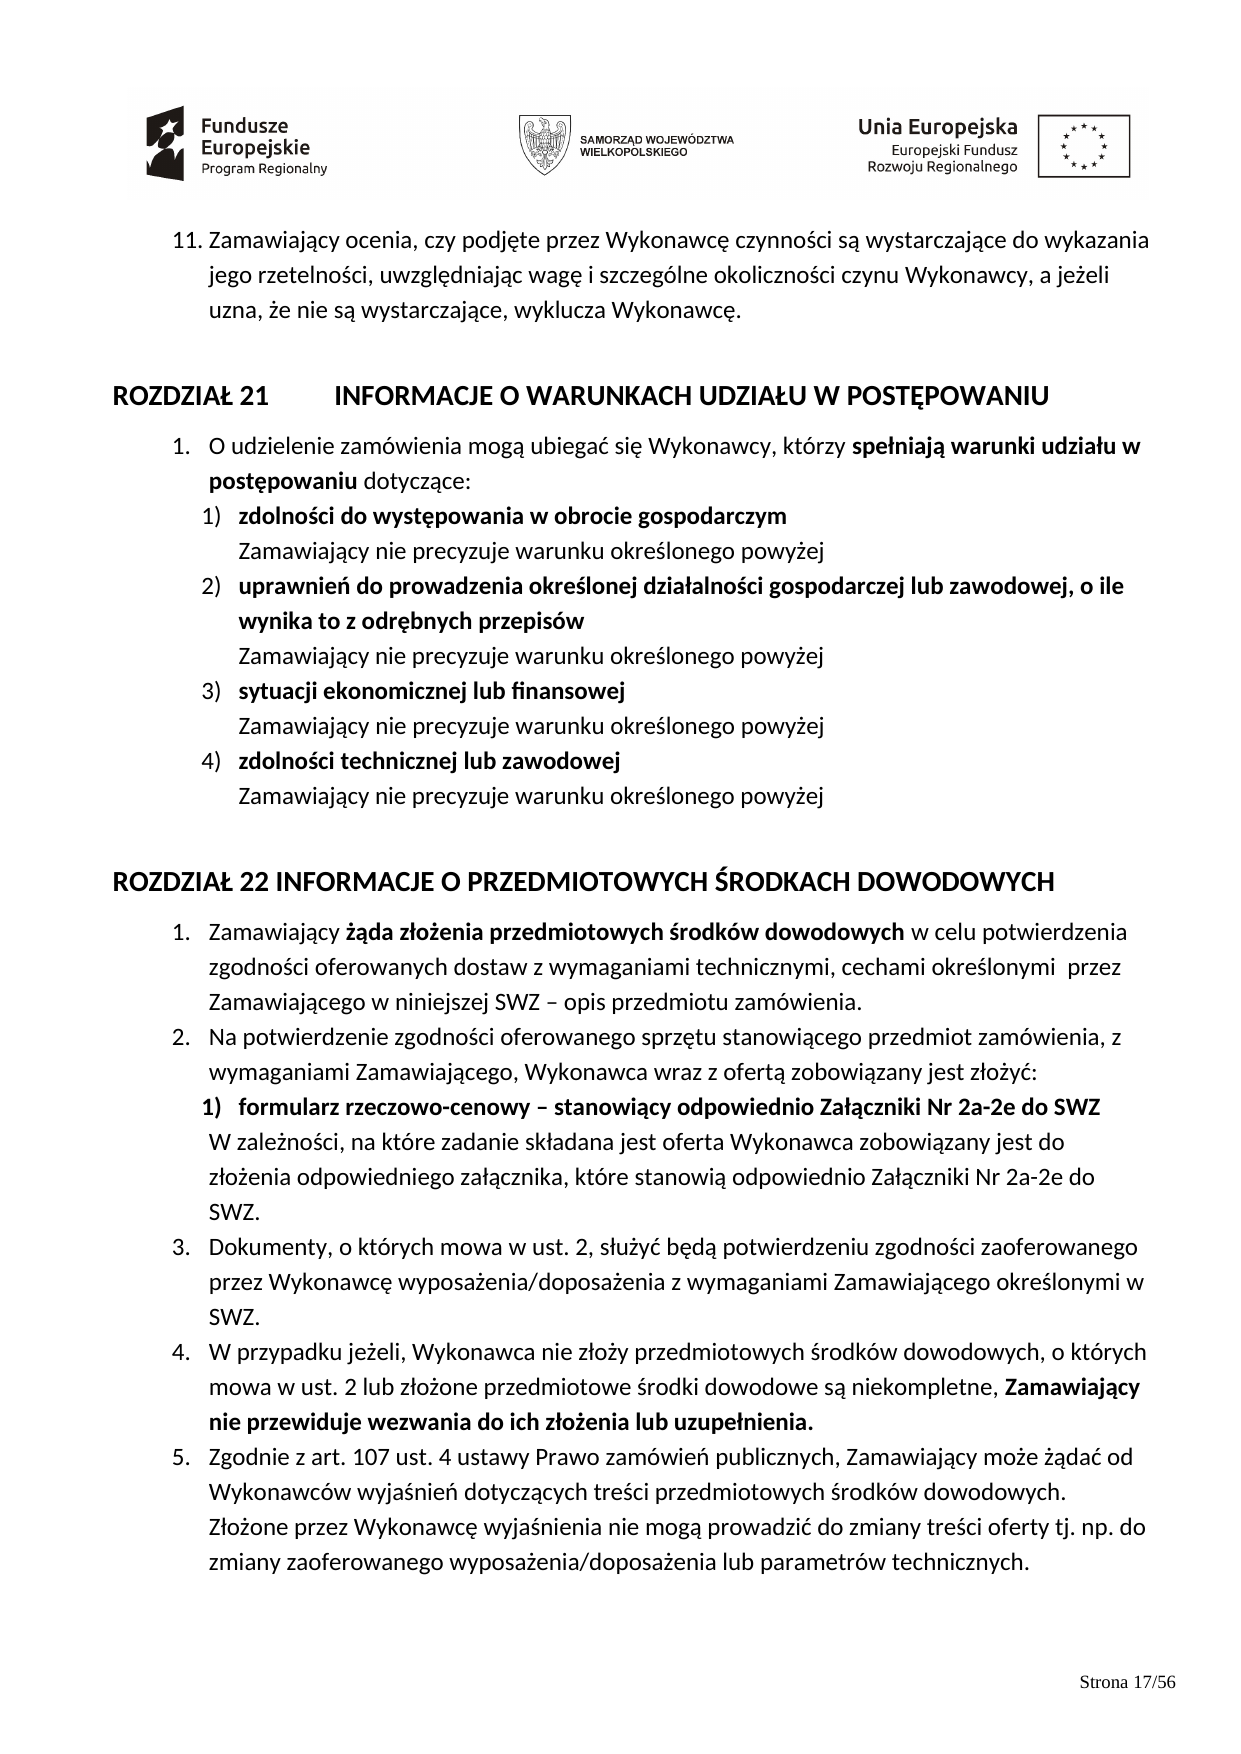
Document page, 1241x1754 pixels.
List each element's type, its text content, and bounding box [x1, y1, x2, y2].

list formularz rzeczowo-cenowy – stanowiący odpowiednio Załączniki Nr 2a-2e do SWZ [201, 1091, 1152, 1122]
list Zamawiający żąda złożenia przedmiotowych środków dowodowych w celu potwierdzenia zgodności oferowanych dostaw z wymaganiami technicznymi, cechami określonymi przez Zamawiającego w niniejszej SWZ – opis przedmiotu zamówienia. [172, 916, 1152, 1017]
list W zależności, na które zadanie składana jest oferta Wykonawca zobowiązany jest do złożenia odpowiedniego załącznika, które stanowią odpowiednio Załączniki Nr 2a-2e do SWZ. [209, 1126, 1152, 1227]
list Zamawiający nie precyzuje warunku określonego powyżej [201, 640, 1152, 671]
list zdolności do występowania w obrocie gospodarczym [201, 500, 1152, 531]
list Na potwierdzenie zgodności oferowanego sprzętu stanowiącego przedmiot zamówienia, z wymaganiami Zamawiającego, Wykonawca wraz z ofertą zobowiązany jest złożyć: [172, 1021, 1152, 1087]
list W przypadku jeżeli, Wykonawca nie złoży przedmiotowych środków dowodowych, o których mowa w ust. 2 lub złożone przedmiotowe środki dowodowe są niekompletne, Zamawiający nie przewiduje wezwania do ich złożenia lub uzupełnienia. [172, 1336, 1152, 1437]
text Zamawiający nie precyzuje warunku określonego powyżej [238, 535, 1152, 566]
list Zamawiający ocenia, czy podjęte przez Wykonawcę czynności są wystarczające do wykazania jego rzetelności, uwzględniając wagę i szczególne okoliczności czynu Wykonawcy, a jeżeli uzna, że nie są wystarczające, wyklucza Wykonawcę. [172, 224, 1152, 325]
list Zgodnie z art. 107 ust. 4 ustawy Prawo zamówień publicznych, Zamawiający może żądać od Wykonawców wyjaśnień dotyczących treści przedmiotowych środków dowodowych. Złożone przez Wykonawcę wyjaśnienia nie mogą prowadzić do zmiany treści oferty tj. np. do zmiany zaoferowanego wyposażenia/doposażenia lub parametrów technicznych. [172, 1441, 1152, 1577]
text ROZDZIAŁ 22 INFORMACJE O PRZEDMIOTOWYCH ŚRODKACH DOWODOWYCH [112, 863, 1152, 898]
text Zamawiający nie precyzuje warunku określonego powyżej [201, 710, 1152, 741]
list Dokumenty, o których mowa w ust. 2, służyć będą potwierdzeniu zgodności zaoferowanego przez Wykonawcę wyposażenia/doposażenia z wymaganiami Zamawiającego określonymi w SWZ. [172, 1231, 1152, 1332]
text ROZDZIAŁ 21 INFORMACJE O WARUNKACH UDZIAŁU W POSTĘPOWANIU [112, 377, 1152, 412]
list uprawnień do prowadzenia określonej działalności gospodarczej lub zawodowej, o ile wynika to z odrębnych przepisów [201, 570, 1152, 636]
picture [127, 87, 1150, 200]
list zdolności technicznej lub zawodowej [201, 745, 1152, 776]
list O udzielenie zamówienia mogą ubiegać się Wykonawcy, którzy spełniają warunki udziału w postępowaniu dotyczące: [172, 430, 1152, 496]
list sytuacji ekonomicznej lub finansowej [201, 675, 1152, 706]
list Zamawiający nie precyzuje warunku określonego powyżej [201, 780, 1152, 811]
